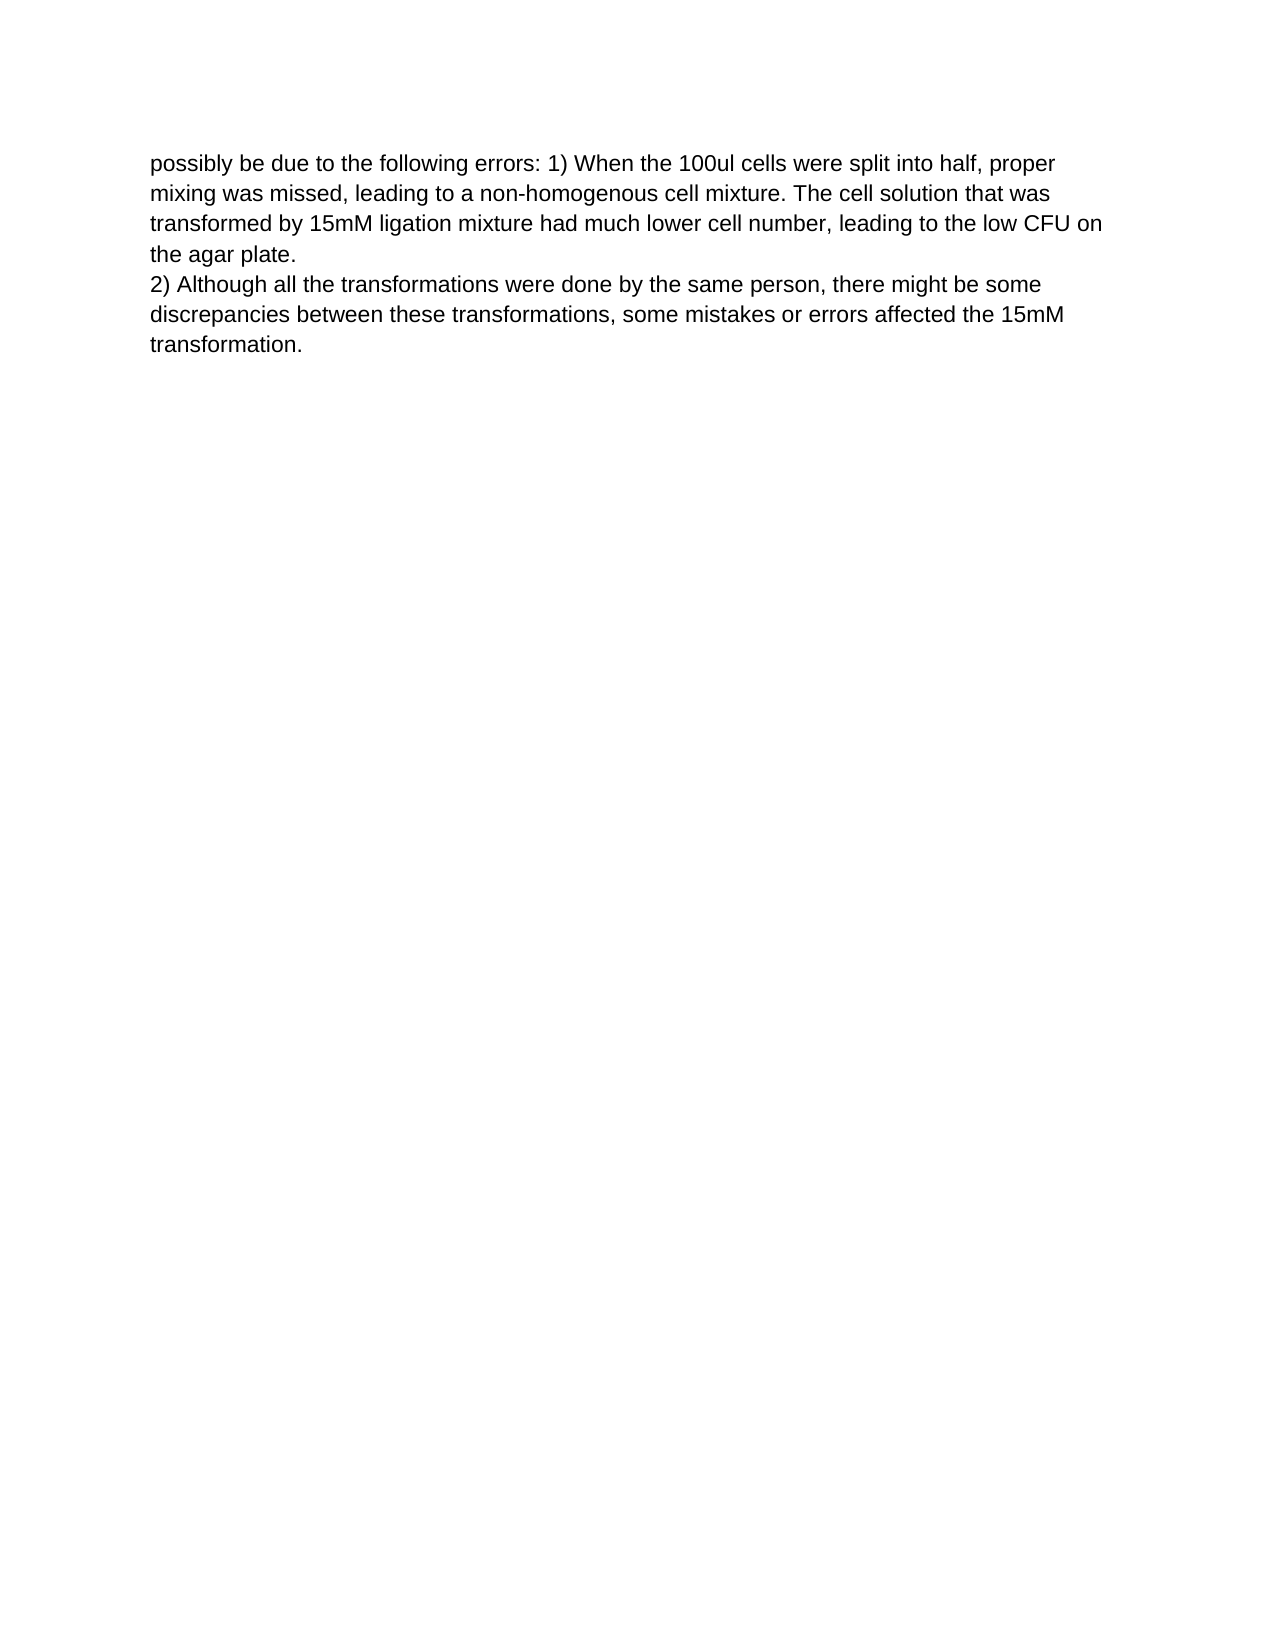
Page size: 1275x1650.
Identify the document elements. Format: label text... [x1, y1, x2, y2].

text 2) Although all the transformations were done by the same person, there might be some discrepancies between these transformations, some mistakes or errors affected the 15mM transformation. [150, 271, 1125, 358]
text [150, 150, 1125, 267]
